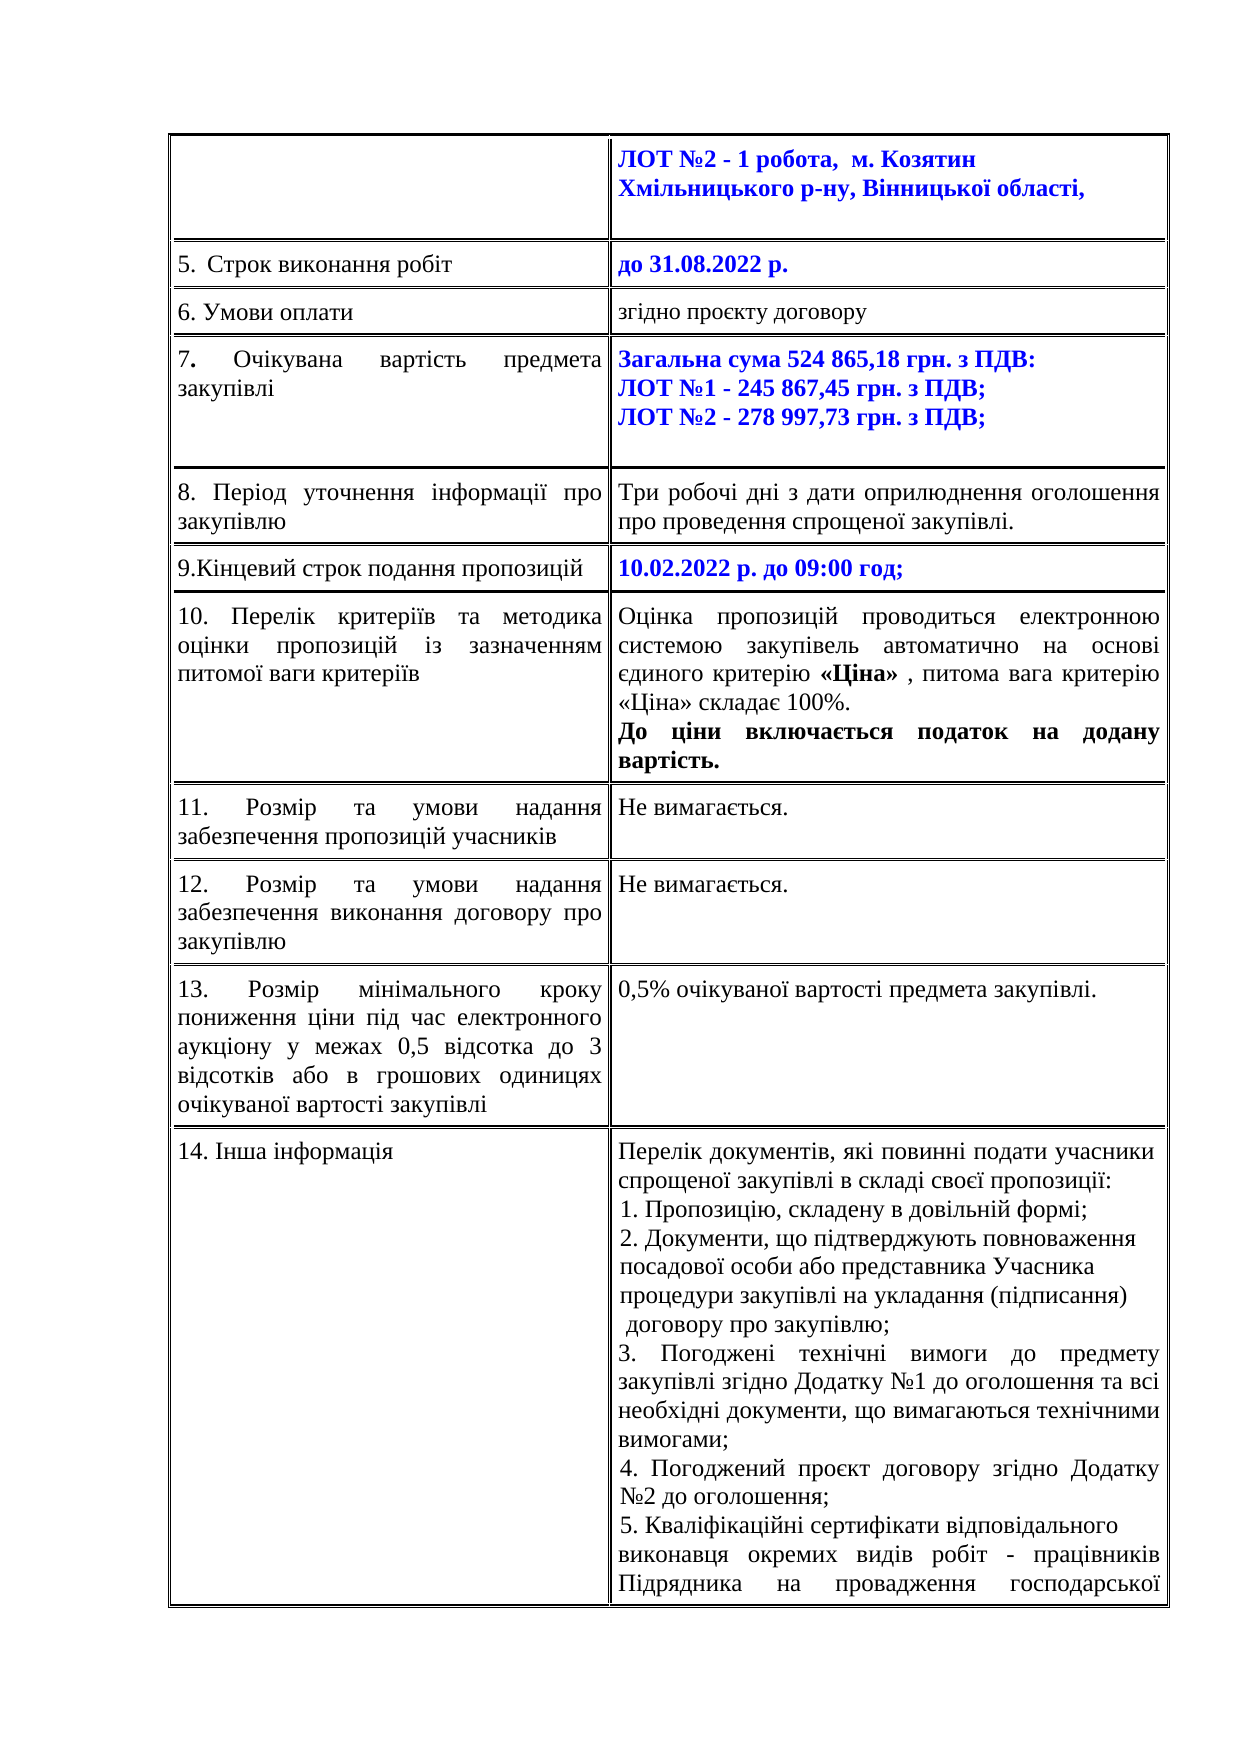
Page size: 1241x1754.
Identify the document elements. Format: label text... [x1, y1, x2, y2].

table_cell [171, 135, 610, 238]
table_cell Строк виконання робіт [171, 238, 608, 286]
table_cell 13. Розмір мінімального кроку пониження ціни під час електронного аукціону у межах 0,5 відсотка до 3 відсотків або в грошових одиницях очікуваної вартості закупівлі [169, 963, 610, 1125]
table_cell Загальна сума 524 865,18 грн. з ПДВ: ЛОТ №1 - 245 867,45 грн. з ПДВ; ЛОТ №2 - 278 997,73 грн. з ПДВ; [612, 333, 1167, 466]
table_cell 0,5% очікуваної вартості предмета закупівлі. [610, 963, 1168, 1125]
table_cell 8. Період уточнення інформації про закупівлю [171, 466, 608, 542]
table_cell Три робочі дні з дати оприлюднення оголошення про проведення спрощеної закупівлі. [612, 466, 1167, 542]
table_cell до 31.08.2022 р. [612, 238, 1167, 286]
table_cell 11. Розмір та умови надання забезпечення пропозицій учасників [171, 781, 608, 858]
table_cell 14. Інша інформація [171, 1125, 610, 1604]
table_cell 10.02.2022 р. до 09:00 год; [612, 542, 1167, 590]
table_cell 6. Умови оплати [169, 286, 610, 333]
table_cell Не вимагається. [612, 781, 1167, 858]
table_cell 9.Кінцевий строк подання пропозицій [171, 542, 608, 590]
table_cell 7. Очікувана вартість предмета закупівлі [171, 333, 608, 466]
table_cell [610, 136, 1167, 238]
table_cell згідно проєкту договору [610, 286, 1168, 333]
table_cell 10. Перелік критеріїв та методика оцінки пропозицій із зазначенням питомої ваги критеріїв [171, 590, 608, 781]
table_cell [610, 1125, 1167, 1604]
table_cell Не вимагається. [610, 858, 1168, 963]
table_cell Оцінка пропозицій проводиться електронною системою закупівель автоматично на основі єдиного критерію «Ціна» , питома вага критерію «Ціна» складає 100%. До ціни включається податок на додану вартість. [612, 590, 1167, 781]
table_cell 12. Розмір та умови надання забезпечення виконання договору про закупівлю [169, 858, 610, 963]
